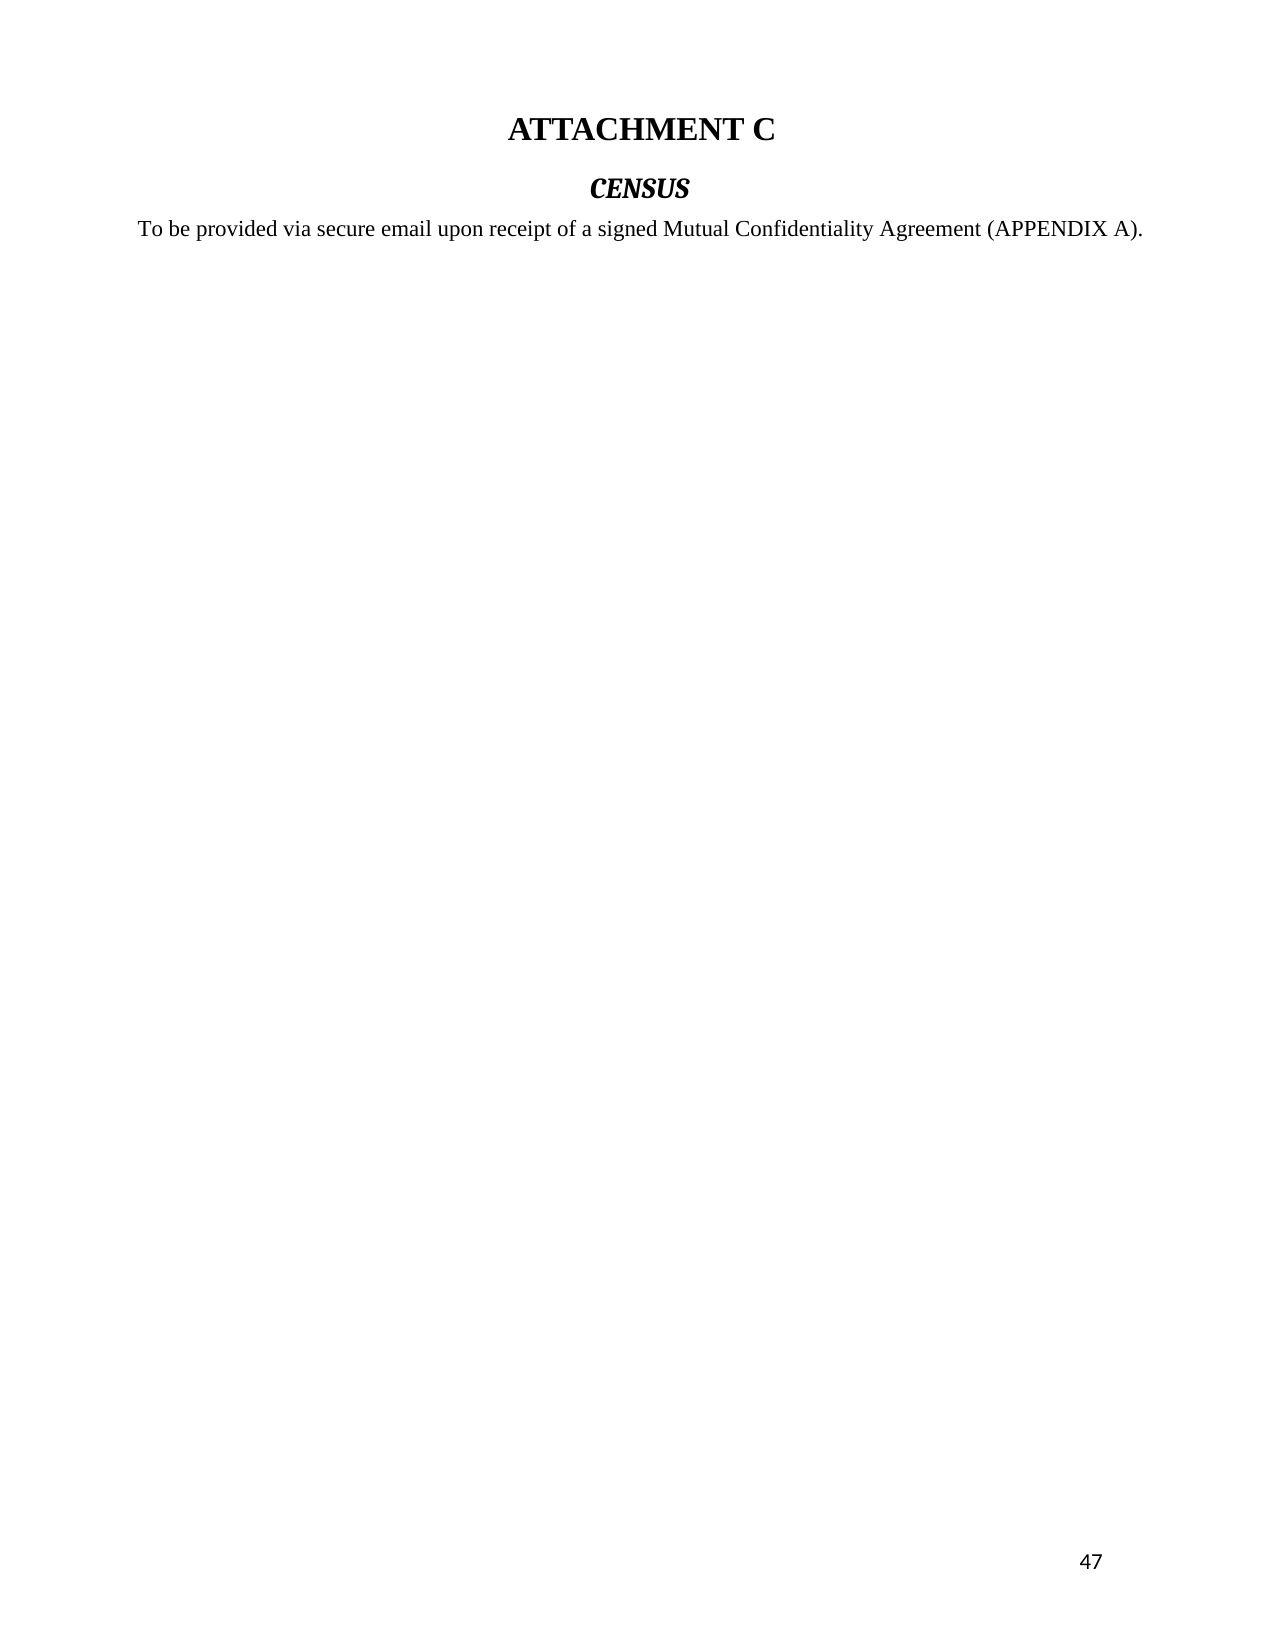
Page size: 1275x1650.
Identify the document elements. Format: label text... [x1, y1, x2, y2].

text To be provided via secure email upon receipt of a signed Mutual Confidentiality Agreement (APPENDIX A). [127, 214, 1154, 241]
subtitle ATTACHMENT C [127, 109, 1156, 147]
subtitle CENSUS [127, 172, 1154, 206]
